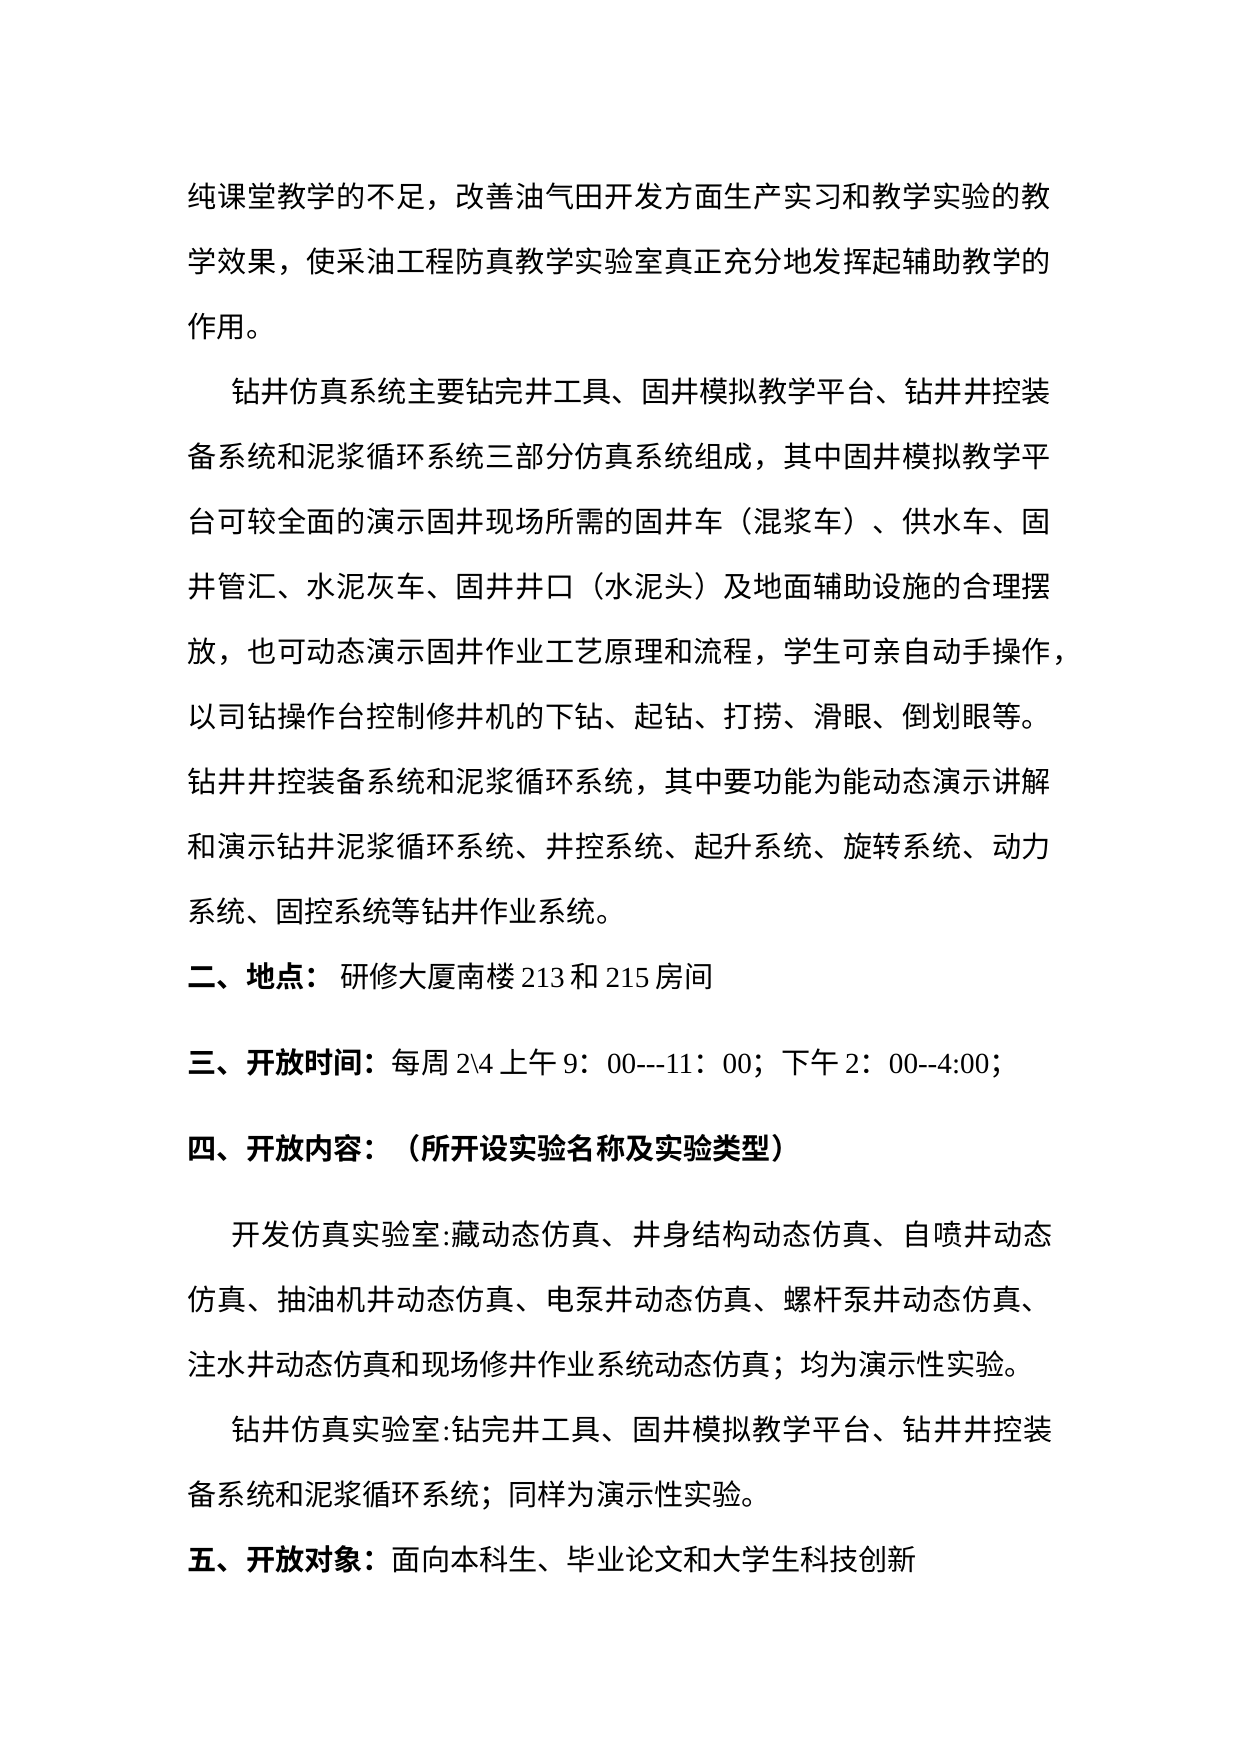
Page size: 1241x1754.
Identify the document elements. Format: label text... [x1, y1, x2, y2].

text 钻井仿真实验室:钻完井工具、固井模拟教学平台、钻井井控装备系统和泥浆循环系统；同样为演示性实验。 [187, 1395, 1053, 1525]
text 五、开放对象：面向本科生、毕业论文和大学生科技创新 [187, 1525, 1053, 1590]
text 三、开放时间：每周2\4上午9：00---11：00；下午2：00--4:00； [187, 1028, 1053, 1093]
text 钻井仿真系统主要钻完井工具、固井模拟教学平台、钻井井控装备系统和泥浆循环系统三部分仿真系统组成，其中固井模拟教学平台可较全面的演示固井现场所需的固井车（混浆车）、供水车、固井管汇、水泥灰车、固井井口（水泥头）及地面辅助设施的合理摆放，也可动态演示固井作业工艺原理和流程，学生可亲自动手操作，以司钻操作台控制修井机的下钻、起钻、打捞、滑眼、倒划眼等。钻井井控装备系统和泥浆循环系统，其中要功能为能动态演示讲解和演示钻井泥浆循环系统、井控系统、起升系统、旋转系统、动力系统、固控系统等钻井作业系统。 [187, 357, 1053, 942]
text 二、地点： 研修大厦南楼213和215房间 [187, 942, 1053, 1007]
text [187, 162, 1053, 357]
text 开发仿真实验室:藏动态仿真、井身结构动态仿真、自喷井动态仿真、抽油机井动态仿真、电泵井动态仿真、螺杆泵井动态仿真、注水井动态仿真和现场修井作业系统动态仿真；均为演示性实验。 [187, 1200, 1053, 1395]
text 四、开放内容：（所开设实验名称及实验类型） [187, 1114, 1053, 1179]
